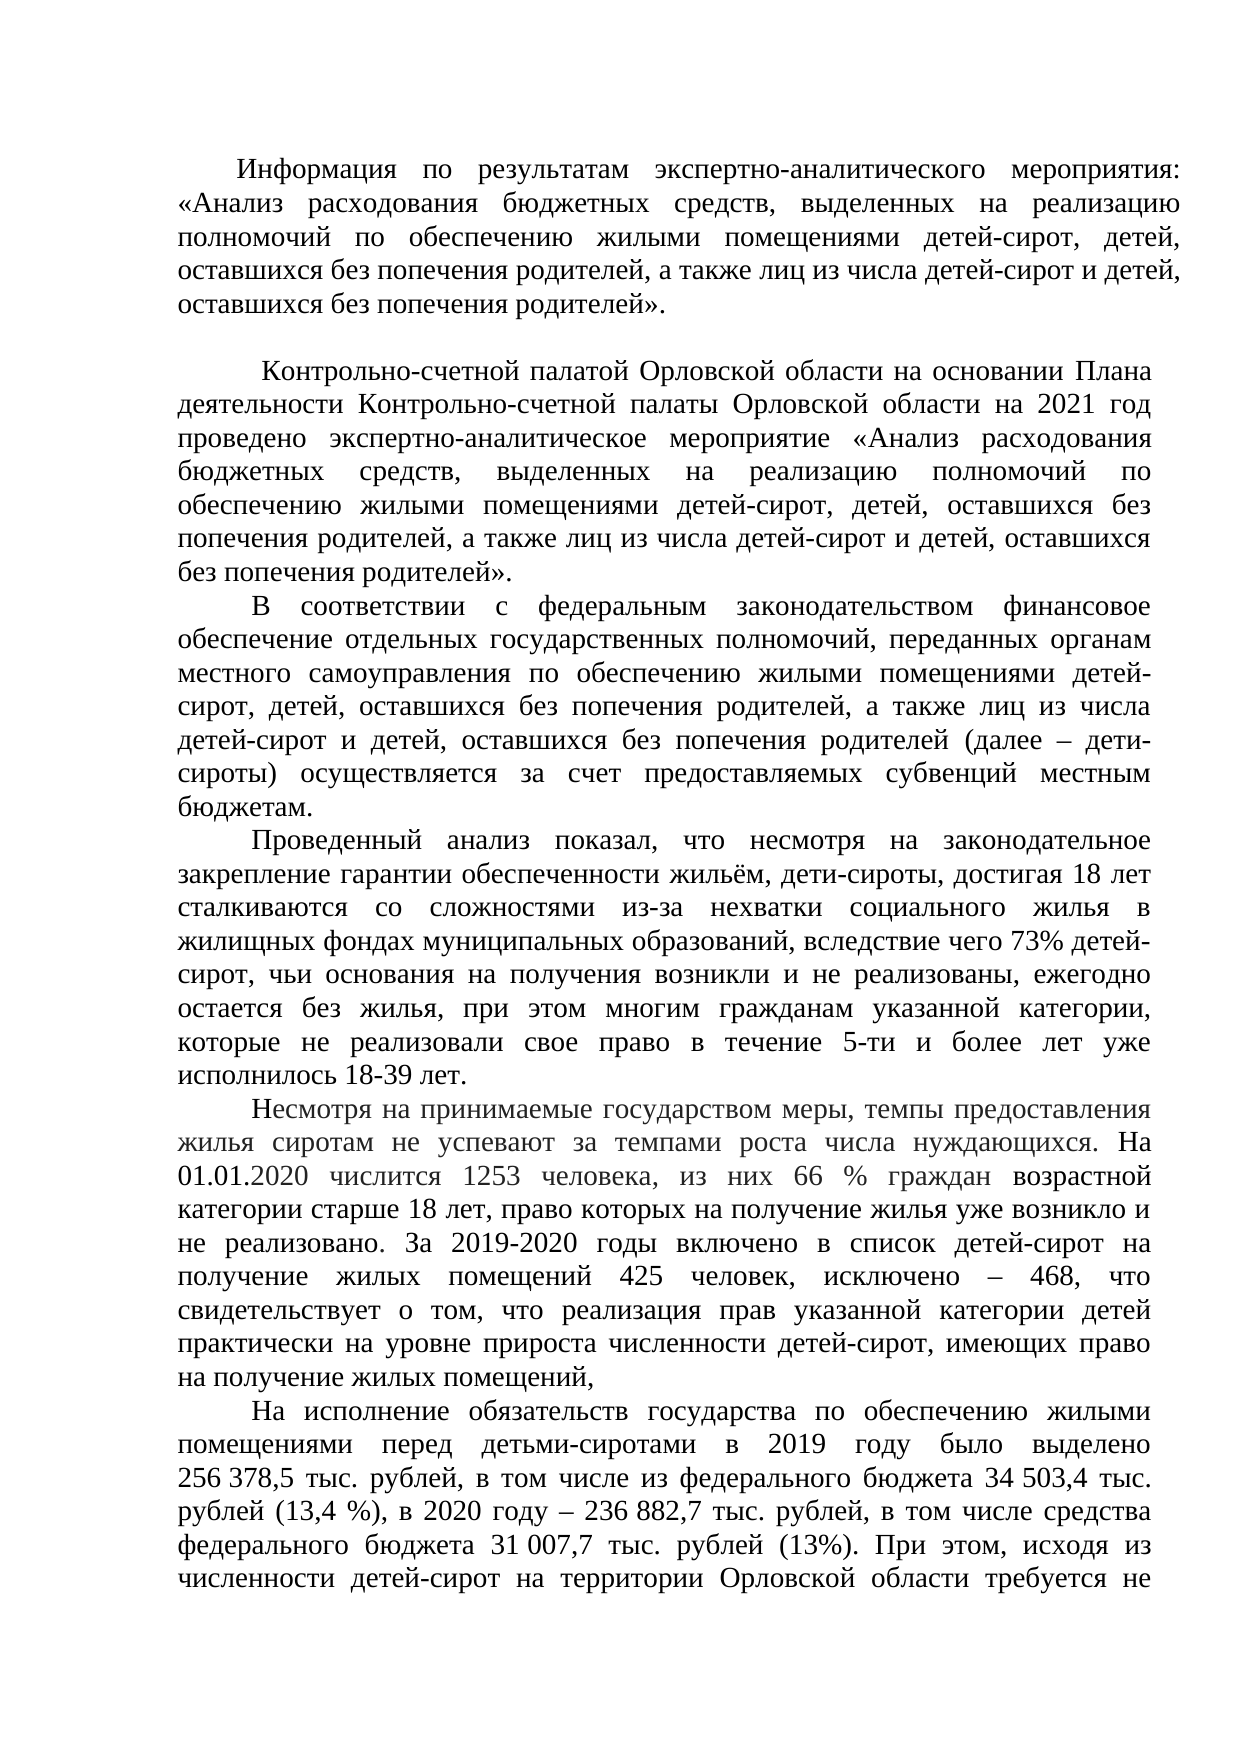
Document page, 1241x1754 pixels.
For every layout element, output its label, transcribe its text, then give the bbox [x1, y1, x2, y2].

text Проведенный анализ показал, что несмотря на законодательное закрепление гарантии обеспеченности жильём, дети-сироты, достигая 18 лет сталкиваются со сложностями из-за нехватки социального жилья в жилищных фондах муниципальных образований, вследствие чего 73% детей-сирот, чьи основания на получения возникли и не реализованы, ежегодно остается без жилья, при этом многим гражданам указанной категории, которые не реализовали свое право в течение 5-ти и более лет уже исполнилось 18-39 лет. [177, 822, 1152, 1091]
text В соответствии с федеральным законодательством финансовое обеспечение отдельных государственных полномочий, переданных органам местного самоуправления по обеспечению жилыми помещениями детей-сирот, детей, оставшихся без попечения родителей, а также лиц из числа детей-сирот и детей, оставшихся без попечения родителей (далее – дети-сироты) осуществляется за счет предоставляемых субвенций местным бюджетам. [177, 588, 1152, 822]
text Контрольно-счетной палатой Орловской области на основании Плана деятельности Контрольно-счетной палаты Орловской области на 2021 год проведено экспертно-аналитическое мероприятие «Анализ расходования бюджетных средств, выделенных на реализацию полномочий по обеспечению жилыми помещениями детей-сирот, детей, оставшихся без попечения родителей, а также лиц из числа детей-сирот и детей, оставшихся без попечения родителей». [177, 353, 1152, 588]
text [177, 1393, 1152, 1594]
text Информация по результатам экспертно-аналитического мероприятия: «Анализ расходования бюджетных средств, выделенных на реализацию полномочий по обеспечению жилыми помещениями детей-сирот, детей, оставшихся без попечения родителей, а также лиц из числа детей-сирот и детей, оставшихся без попечения родителей». [177, 152, 1181, 319]
text Несмотря на принимаемые государством меры, темпы предоставления жилья сиротам не успевают за темпами роста числа нуждающихся. На 01.01.2020 числится 1253 человека, из них 66 % граждан возрастной категории старше 18 лет, право которых на получение жилья уже возникло и не реализовано. За 2019-2020 годы включено в список детей-сирот на получение жилых помещений 425 человек, исключено – 468, что свидетельствует о том, что реализация прав указанной категории детей практически на уровне прироста численности детей-сирот, имеющих право на получение жилых помещений, [177, 1091, 1152, 1393]
